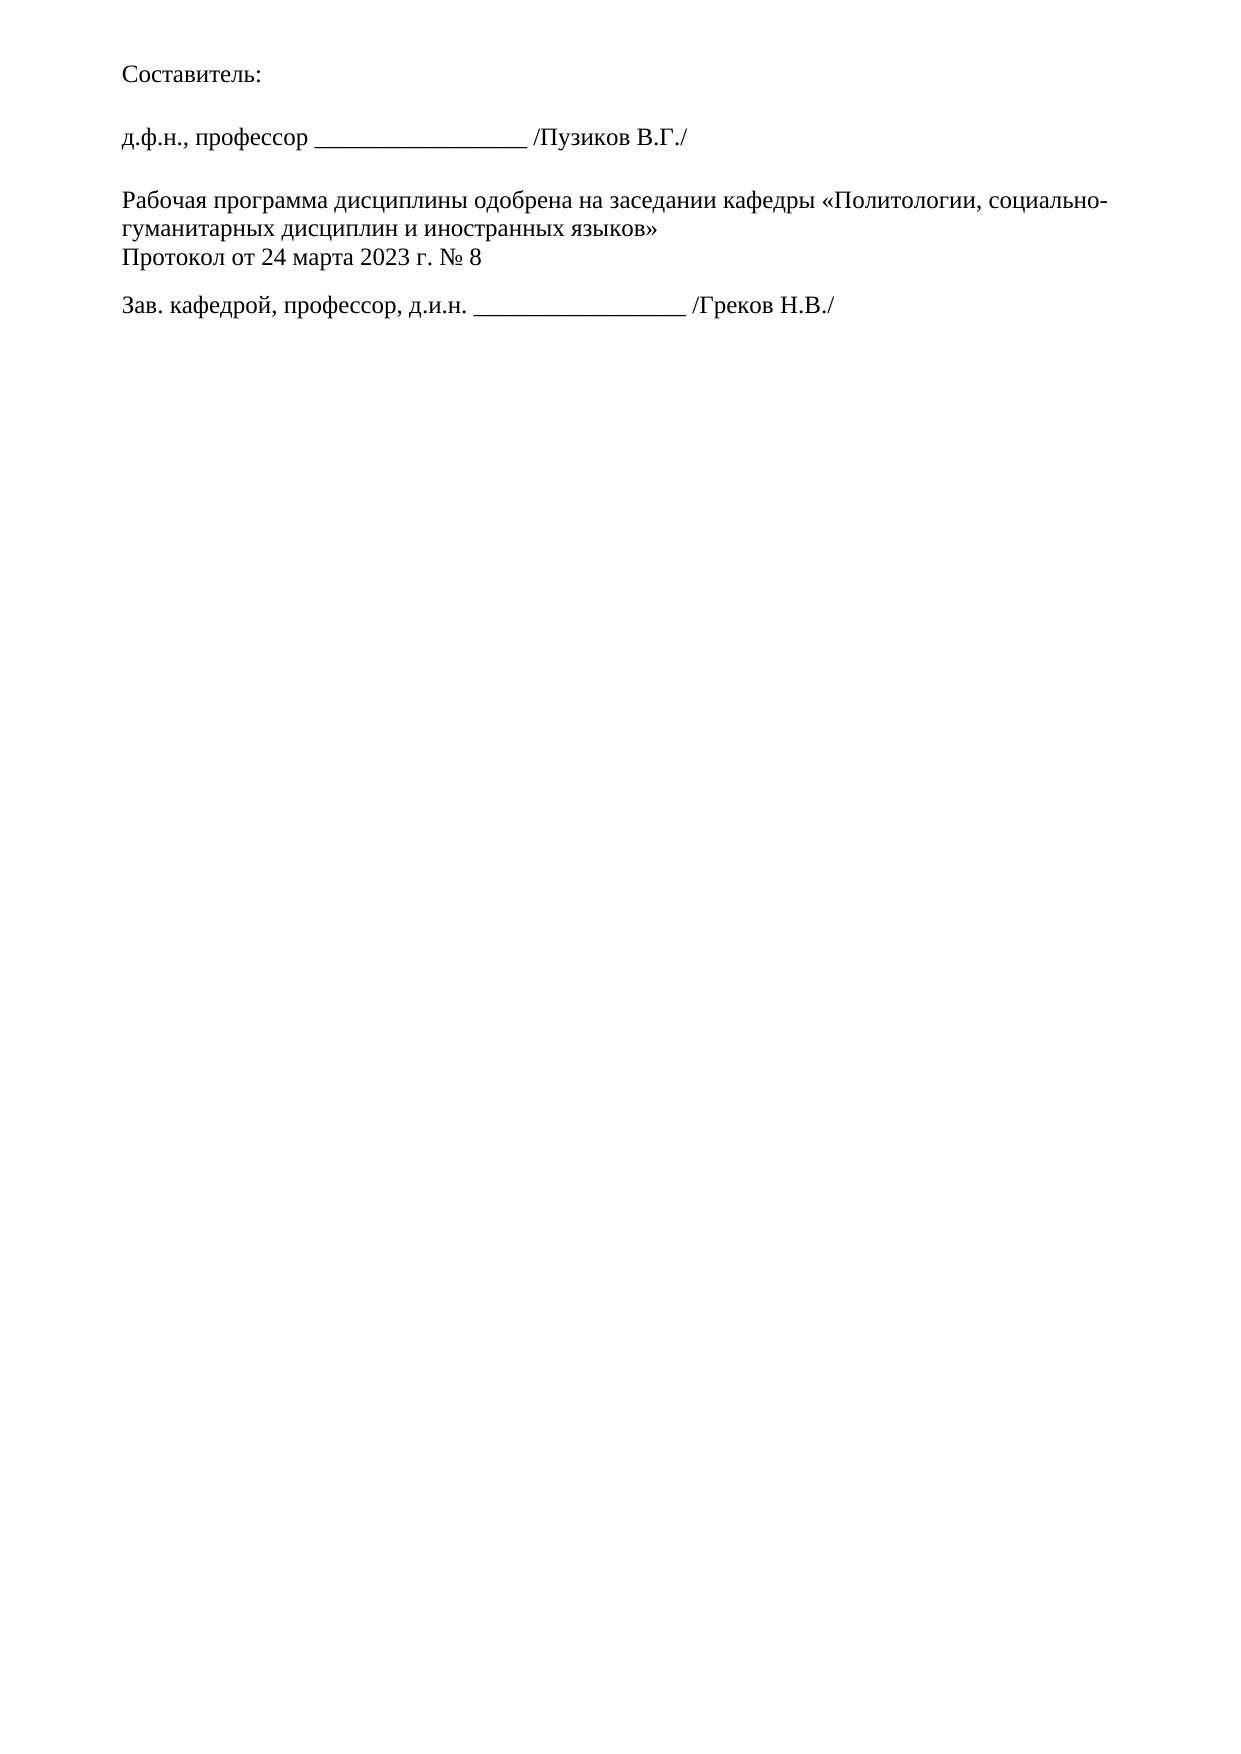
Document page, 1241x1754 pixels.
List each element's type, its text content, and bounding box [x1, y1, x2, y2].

table_cell Зав. кафедрой, профессор, д.и.н. _________________ /Греков Н.В./ [118, 291, 1240, 319]
table_header Составитель: д.ф.н., профессор _________________ /Пузиков В.Г./ Рабочая программа дисциплины одобрена на заседании кафедры «Политологии, социально- гуманитарных дисциплин и иностранных языков» Протокол от 24 марта 2023 г. № 8 [118, 59, 1240, 291]
